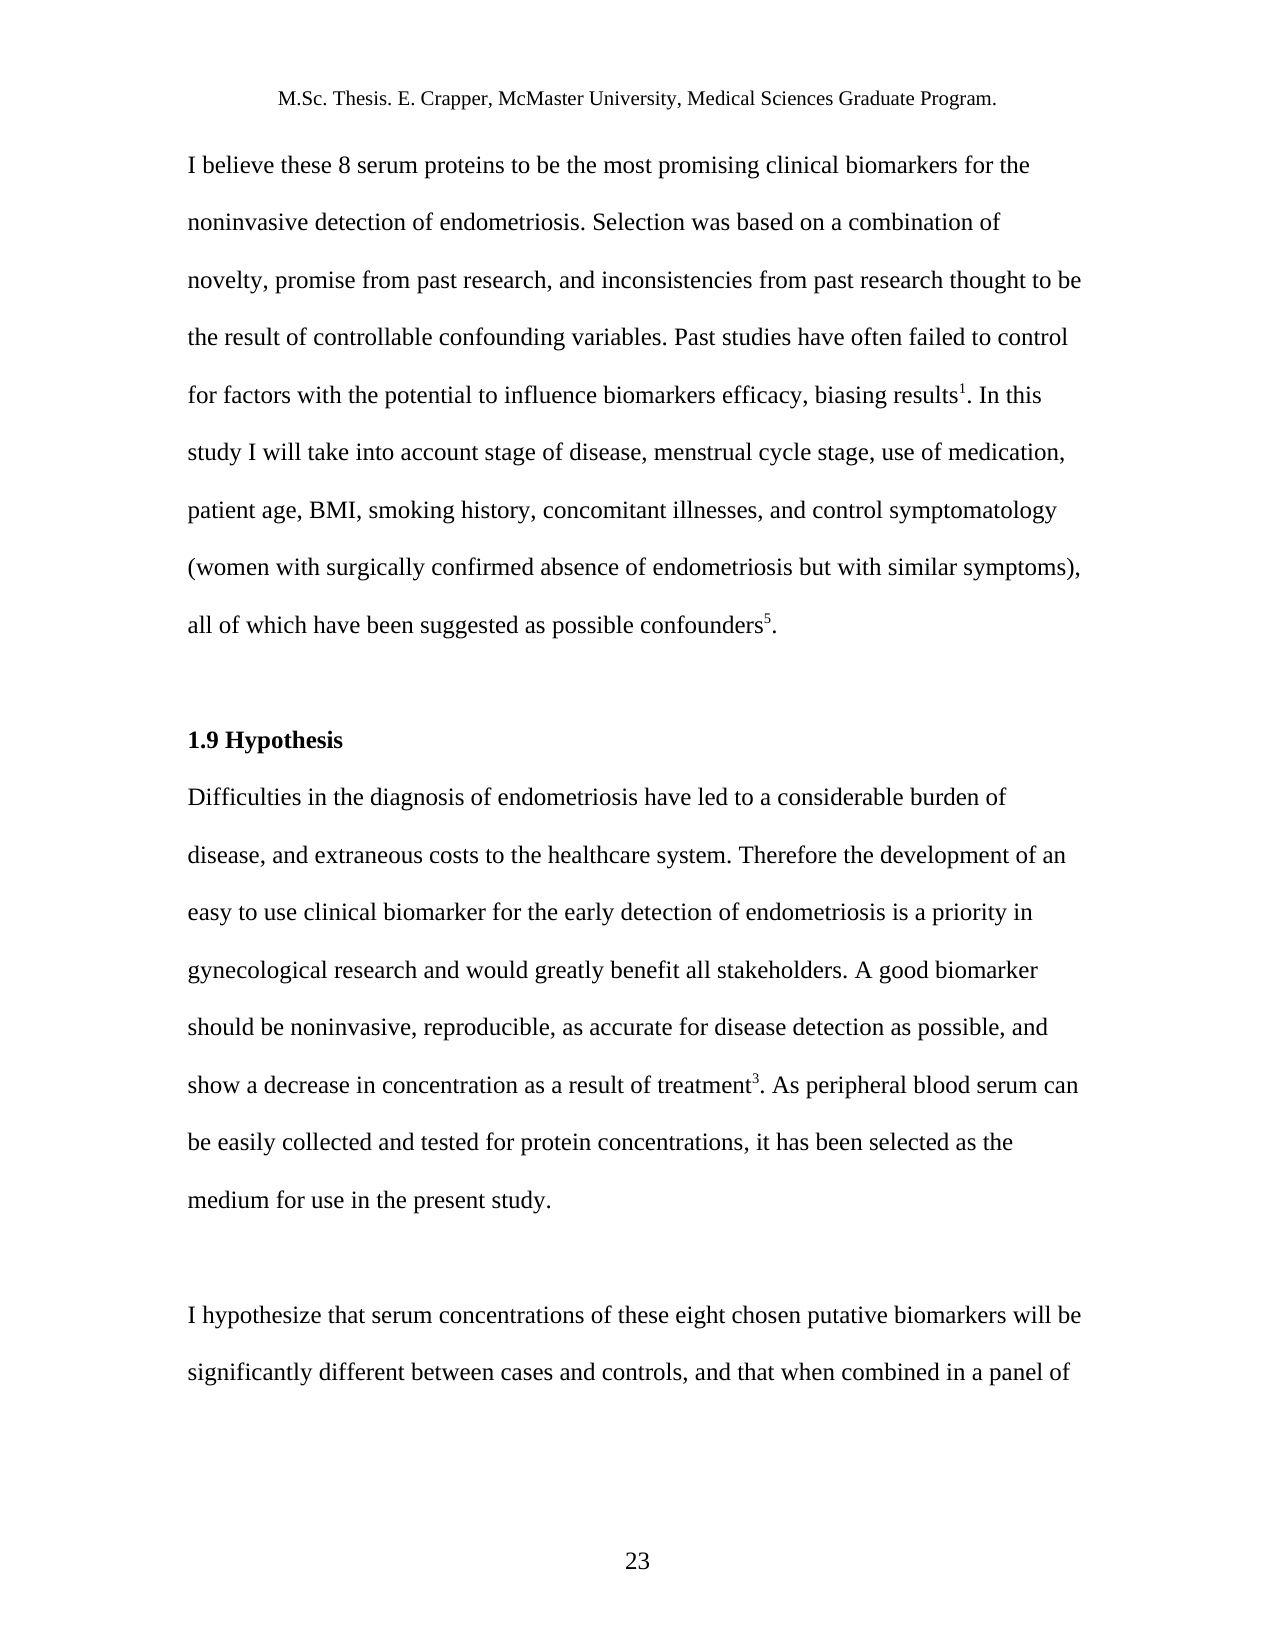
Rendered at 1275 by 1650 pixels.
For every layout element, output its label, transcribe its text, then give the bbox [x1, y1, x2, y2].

text Difficulties in the diagnosis of endometriosis have led to a considerable burden of disease, and extraneous costs to the healthcare system. Therefore the development of an easy to use clinical biomarker for the early detection of endometriosis is a priority in gynecological research and would greatly benefit all stakeholders. A good biomarker should be noninvasive, reproducible, as accurate for disease detection as possible, and show a decrease in concentration as a result of treatment3. As peripheral blood serum can be easily collected and tested for protein concentrations, it has been selected as the medium for use in the present study. [187, 782, 1087, 1214]
text 1.9 Hypothesis [187, 725, 1087, 754]
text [187, 1300, 1087, 1386]
text I believe these 8 serum proteins to be the most promising clinical biomarkers for the noninvasive detection of endometriosis. Selection was based on a combination of novelty, promise from past research, and inconsistencies from past research thought to be the result of controllable confounding variables. Past studies have often failed to control for factors with the potential to influence biomarkers efficacy, biasing results1. In this study I will take into account stage of disease, menstrual cycle stage, use of medication, patient age, BMI, smoking history, concomitant illnesses, and control symptomatology (women with surgically confirmed absence of endometriosis but with similar symptoms), all of which have been suggested as possible confounders5. [187, 150, 1087, 639]
